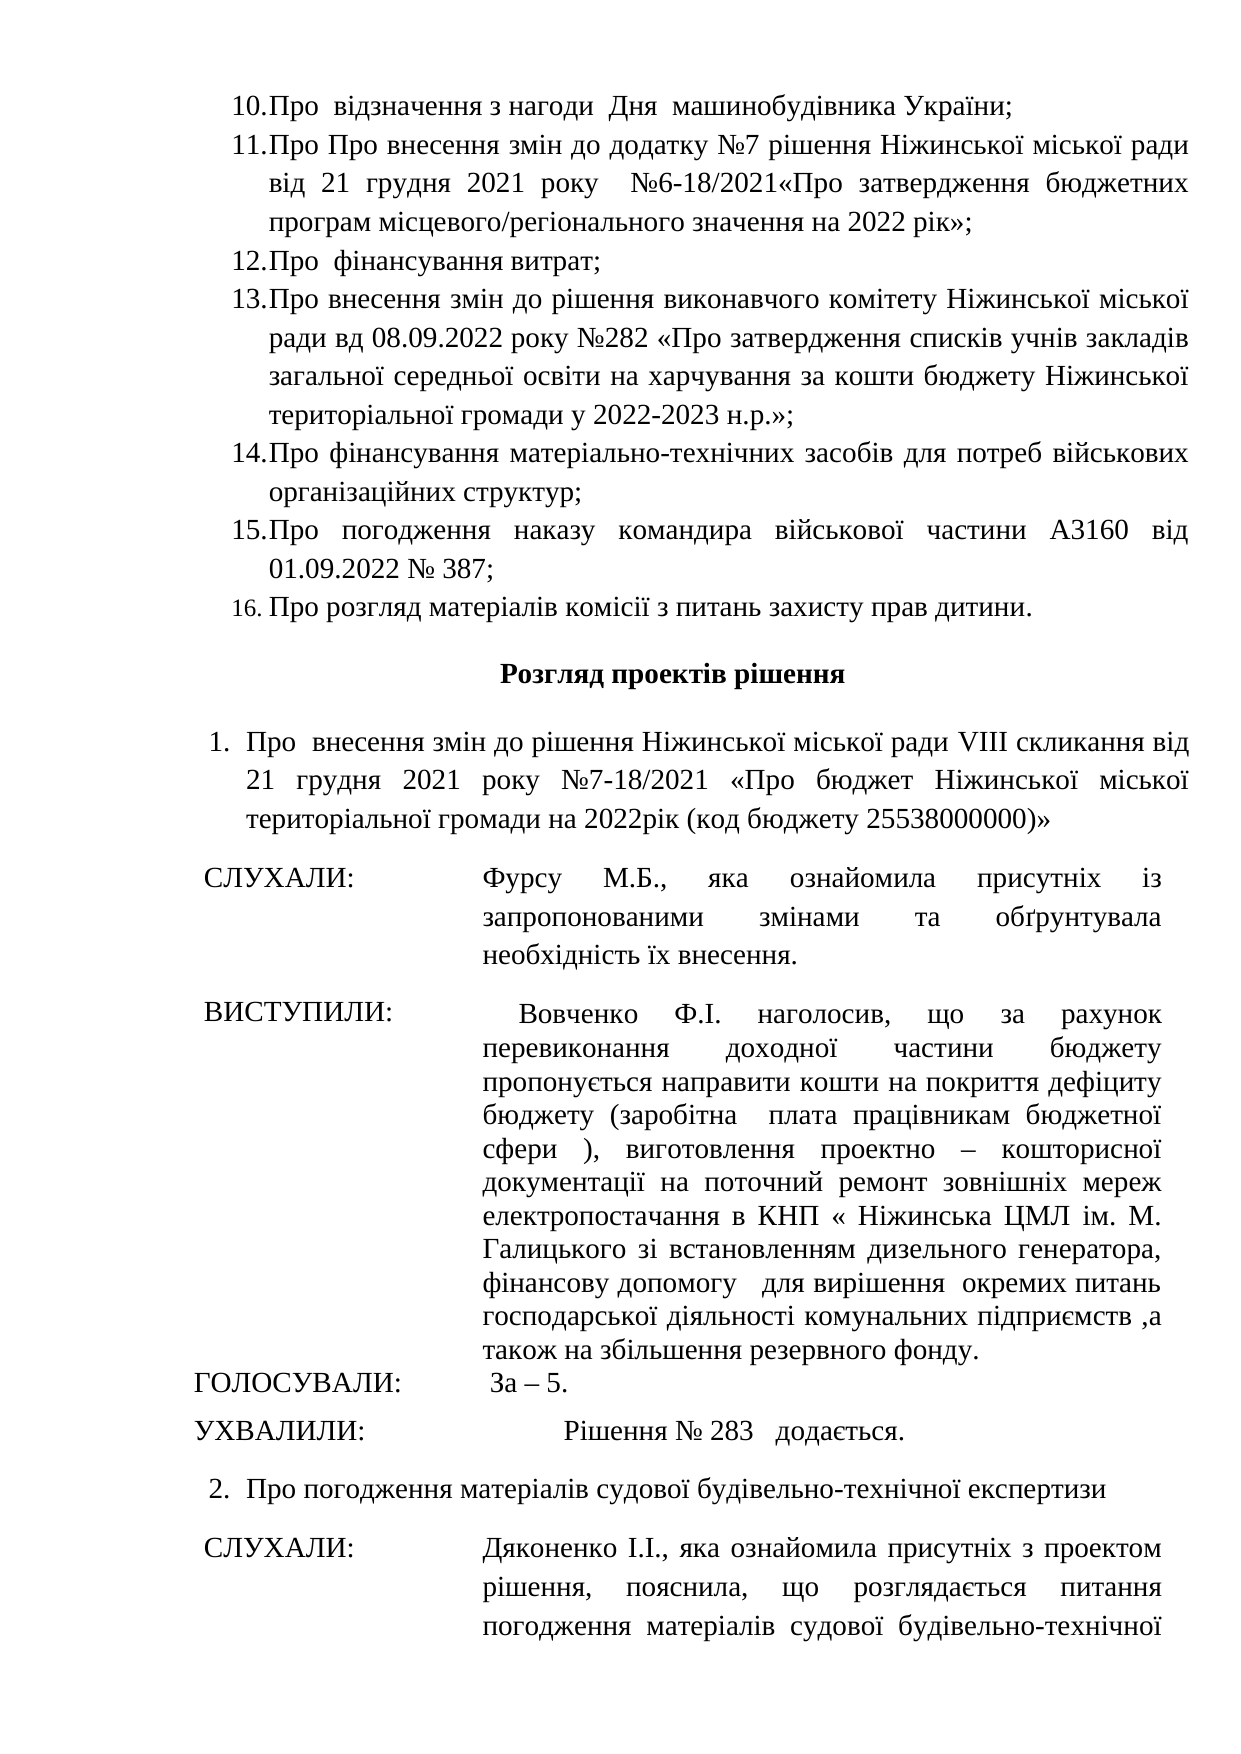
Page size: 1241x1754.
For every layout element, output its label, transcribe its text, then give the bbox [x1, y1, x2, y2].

table_header СЛУХАЛИ: [193, 1531, 471, 1641]
table_header Фурсу М.Б., яка ознайомила присутніх із запропонованими змінами та обґрунтувала необхідність їх внесення. Вовченко Ф.І. наголосив, що за рахунок перевиконання доходної частини бюджету пропонується направити кошти на покриття дефіциту бюджету (заробітна плата працівникам бюджетної сфери ), виготовлення проектно – кошторисної документації на поточний ремонт зовнішніх мереж електропостачання в КНП « Ніжинська ЦМЛ ім. М. Галицького зі встановленням дизельного генератора, фінансову допомогу для вирішення окремих питань господарської діяльності комунальних підприємств ,а також на збільшення резервного фонду. [471, 860, 1173, 1366]
text Розгляд проектів рішення [193, 657, 1152, 690]
list Про внесення змін до рішення виконавчого комітету Ніжинської міської ради вд 08.09.2022 року №282 «Про затвердження списків учнів закладів загальної середньої освіти на харчування за кошти бюджету Ніжинської територіальної громади у 2022-2023 н.р.»; [231, 281, 1190, 430]
table_cell ГОЛОСУВАЛИ: [193, 1366, 471, 1413]
list Про внесення змін до рішення Ніжинської міської ради VIII скликання від 21 грудня 2021 року №7-18/2021 «Про бюджет Ніжинської міської територіальної громади на 2022рік (код бюджету 25538000000)» [208, 724, 1190, 834]
table_cell УХВАЛИЛИ: [193, 1413, 471, 1471]
list Про відзначення з нагоди Дня машинобудівника України; [231, 88, 1190, 122]
list Про фінансування матеріально-технічних засобів для потреб військових організаційних структур; [231, 435, 1190, 507]
table_header СЛУХАЛИ: ВИСТУПИЛИ: [193, 860, 471, 1366]
list Про фінансування витрат; [231, 243, 1190, 276]
list Про розгляд матеріалів комісії з питань захисту прав дитини. [231, 589, 1152, 623]
list Про Про внесення змін до додатку №7 рішення Ніжинської міської ради від 21 грудня 2021 року №6-18/2021«Про затвердження бюджетних програм місцевого/регіонального значення на 2022 рік»; [231, 127, 1190, 238]
table_cell За – 5. [471, 1366, 1173, 1413]
list Про погодження наказу командира військової частини А3160 від 01.09.2022 № 387; [231, 512, 1190, 584]
list Про погодження матеріалів судової будівельно-технічної експертизи [208, 1471, 1190, 1505]
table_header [471, 1531, 1173, 1641]
table_cell Рішення № 283 додається. [471, 1413, 1173, 1471]
